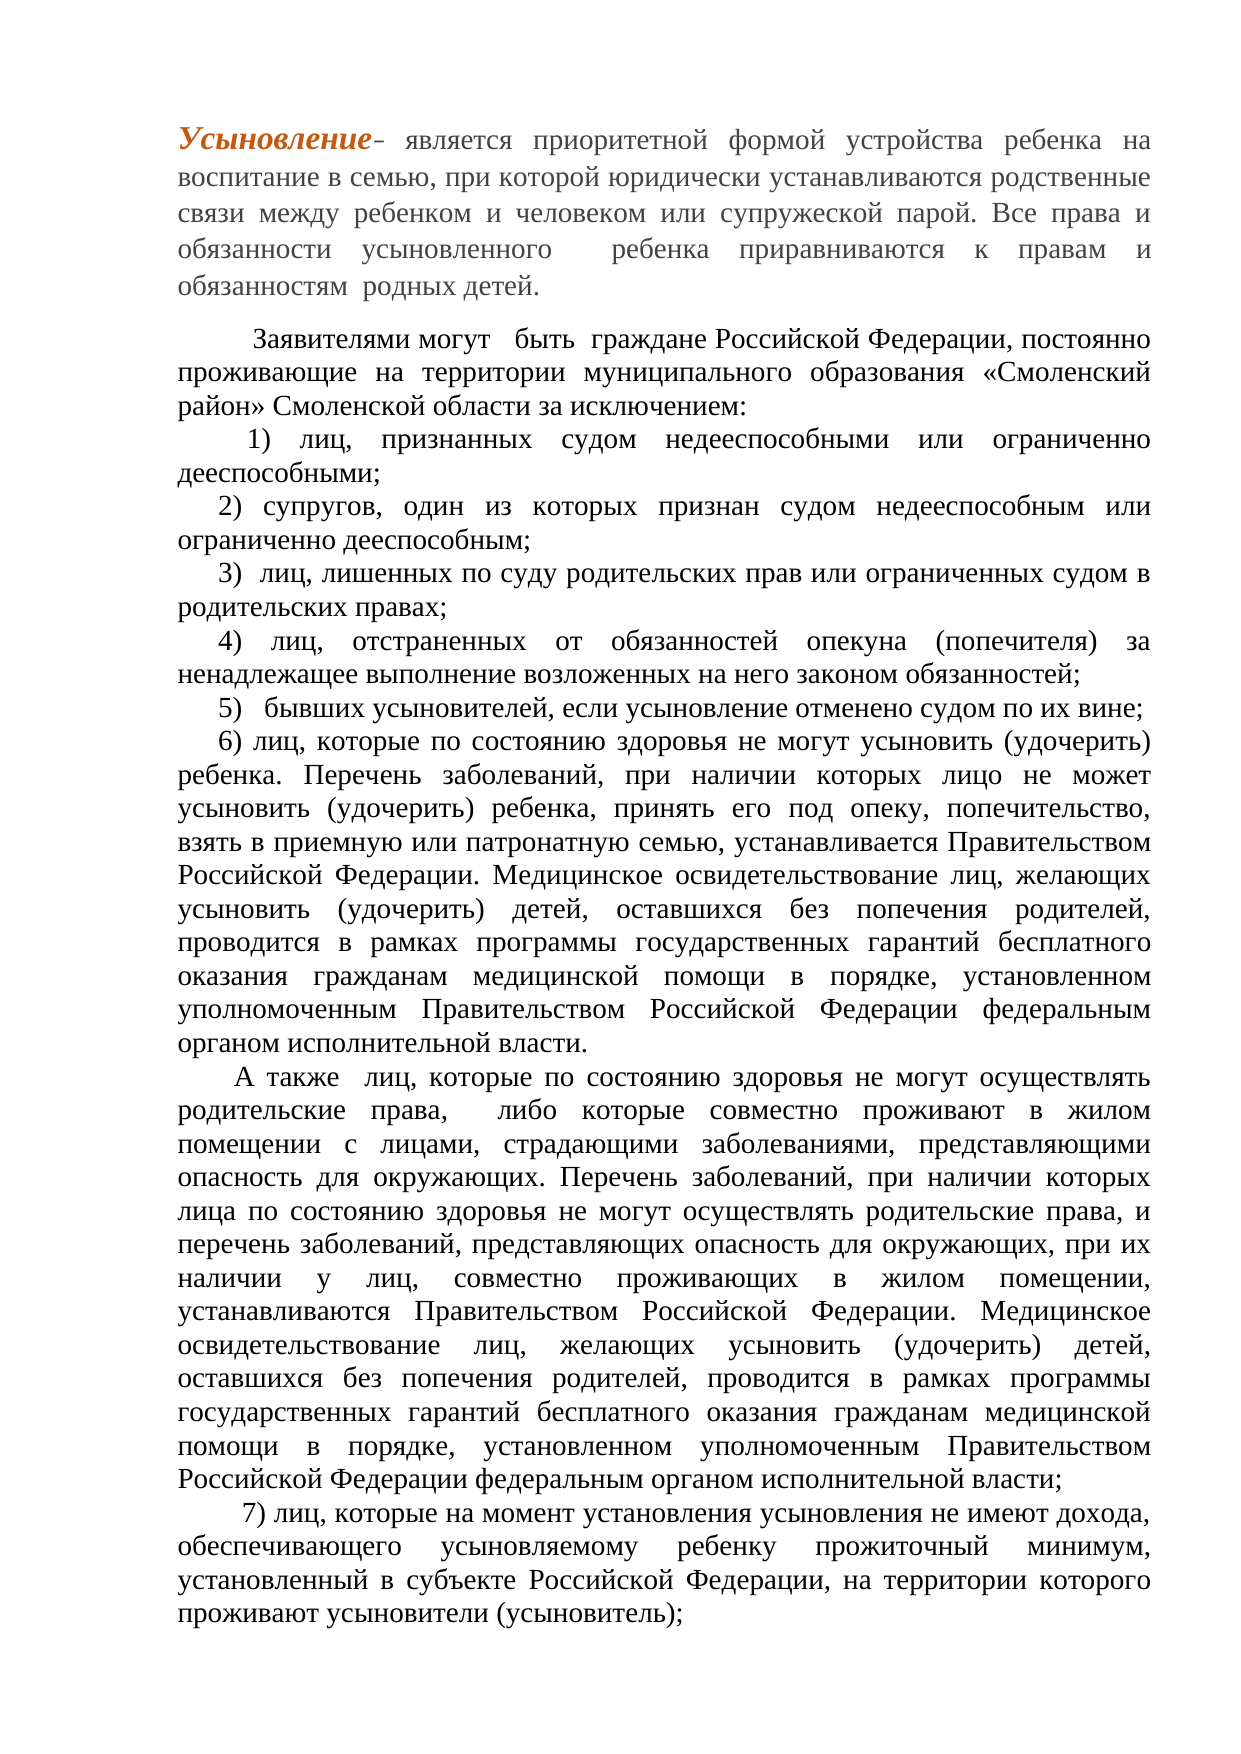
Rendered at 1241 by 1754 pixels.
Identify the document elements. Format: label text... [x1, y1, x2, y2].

text А также лиц, которые по состоянию здоровья не могут осуществлять родительские права, либо которые совместно проживают в жилом помещении с лицами, страдающими заболеваниями, представляющими опасность для окружающих. Перечень заболеваний, при наличии которых лица по состоянию здоровья не могут осуществлять родительские права, и перечень заболеваний, представляющих опасность для окружающих, при их наличии у лиц, совместно проживающих в жилом помещении, устанавливаются Правительством Российской Федерации. Медицинское освидетельствование лиц, желающих усыновить (удочерить) детей, оставшихся без попечения родителей, проводится в рамках программы государственных гарантий бесплатного оказания гражданам медицинской помощи в порядке, установленном уполномоченным Правительством Российской Федерации федеральным органом исполнительной власти; [177, 1059, 1152, 1495]
text 6) лиц, которые по состоянию здоровья не могут усыновить (удочерить) ребенка. Перечень заболеваний, при наличии которых лицо не может усыновить (удочерить) ребенка, принять его под опеку, попечительство, взять в приемную или патронатную семью, устанавливается Правительством Российской Федерации. Медицинское освидетельствование лиц, желающих усыновить (удочерить) детей, оставшихся без попечения родителей, проводится в рамках программы государственных гарантий бесплатного оказания гражданам медицинской помощи в порядке, установленном уполномоченным Правительством Российской Федерации федеральным органом исполнительной власти. [177, 723, 1152, 1059]
text 1) лиц, признанных судом недееспособными или ограниченно дееспособными; [177, 421, 1152, 488]
text 5) бывших усыновителей, если усыновление отменено судом по их вине; [177, 690, 1152, 723]
text 7) лиц, которые на момент установления усыновления не имеют дохода, обеспечивающего усыновляемому ребенку прожиточный минимум, установленный в субъекте Российской Федерации, на территории которого проживают усыновители (усыновитель); [177, 1495, 1152, 1629]
text 3) лиц, лишенных по суду родительских прав или ограниченных судом в родительских правах; [177, 556, 1152, 623]
text 4) лиц, отстраненных от обязанностей опекуна (попечителя) за ненадлежащее выполнение возложенных на него законом обязанностей; [177, 623, 1152, 690]
text Заявителями могут быть граждане Российской Федерации, постоянно проживающие на территории муниципального образования «Смоленский район» Смоленской области за исключением: [177, 321, 1152, 421]
text 2) супругов, один из которых признан судом недееспособным или ограниченно дееспособным; [177, 488, 1152, 556]
text Усыновление– является приоритетной формой устройства ребенка на воспитание в семью, при которой юридически устанавливаются родственные связи между ребенком и человеком или супружеской парой. Все права и обязанности усыновленного ребенка приравниваются к правам и обязанностям родных детей. [177, 118, 1152, 302]
